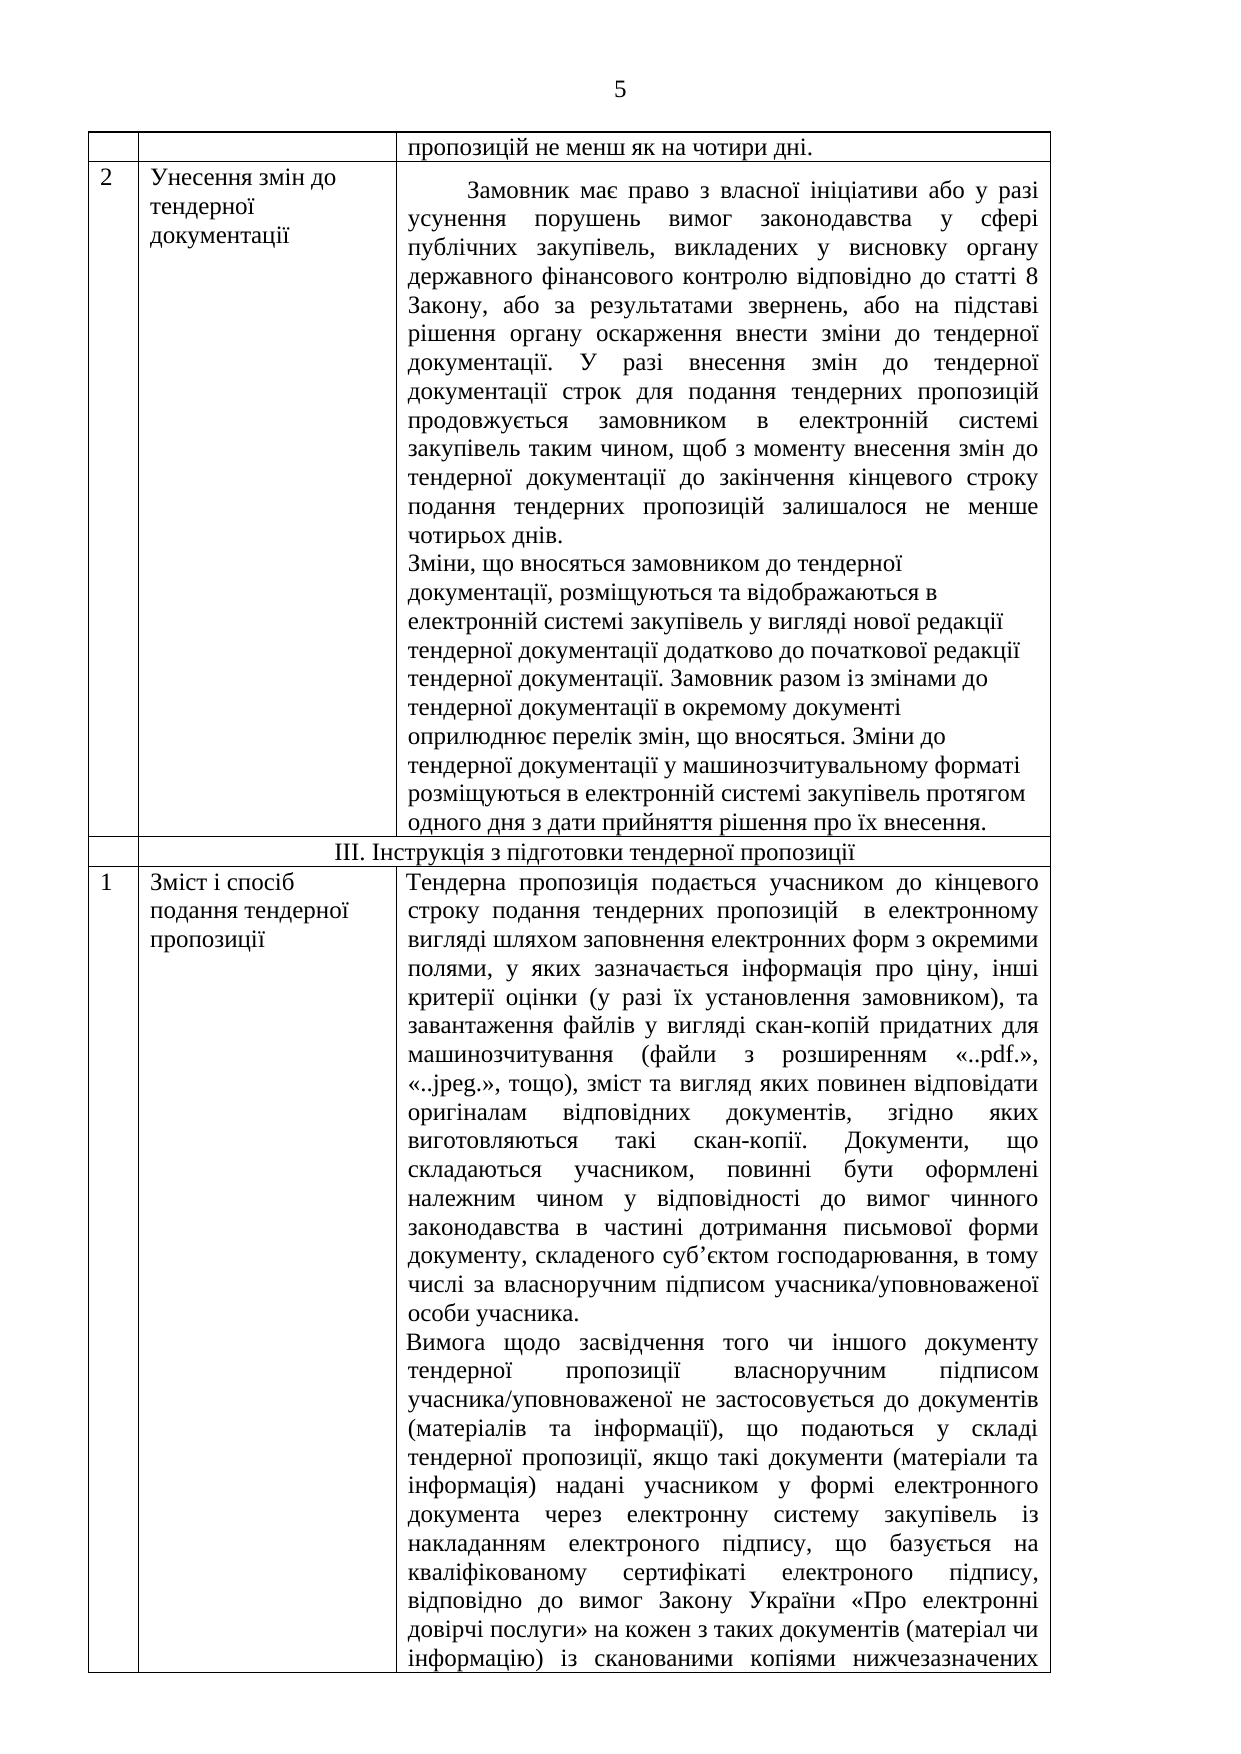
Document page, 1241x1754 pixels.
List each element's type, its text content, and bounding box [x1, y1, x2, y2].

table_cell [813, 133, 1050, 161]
table_cell [89, 837, 138, 866]
table_cell Замовник має право з власної ініціативи або у разі усунення порушень вимог законодавства у сфері публічних закупівель, викладених у висновку органу державного фінансового контролю відповідно до статті 8 Закону, або за результатами звернень, або на підставі рішення органу оскарження внести зміни до тендерної документації. У разі внесення змін до тендерної документації строк для подання тендерних пропозицій продовжується замовником в електронній системі закупівель таким чином, щоб з моменту внесення змін до тендерної документації до закінчення кінцевого строку подання тендерних пропозицій залишалося не менше чотирьох днів. Зміни, що вносяться замовником до тендерної документації, розміщуються та відображаються в електронній системі закупівель у вигляді нової редакції тендерної документації додатково до початкової редакції тендерної документації. Замовник разом із змінами до тендерної документації в окремому документі оприлюднює перелік змін, що вносяться. Зміни до тендерної документації у машинозчитувальному форматі розміщуються в електронній системі закупівель протягом одного дня з дати прийняття рішення про їх внесення. [397, 162, 1050, 836]
table_cell 1 [89, 867, 138, 1672]
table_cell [139, 867, 396, 1672]
table_cell 1 [89, 133, 138, 161]
table_cell Унесення змін до тендерної документації [139, 162, 396, 836]
table_cell 2 [89, 162, 138, 836]
table_cell III. Інструкція з підготовки тендерної пропозиції [139, 837, 1050, 866]
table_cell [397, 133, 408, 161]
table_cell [139, 133, 396, 161]
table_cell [397, 867, 1050, 1672]
